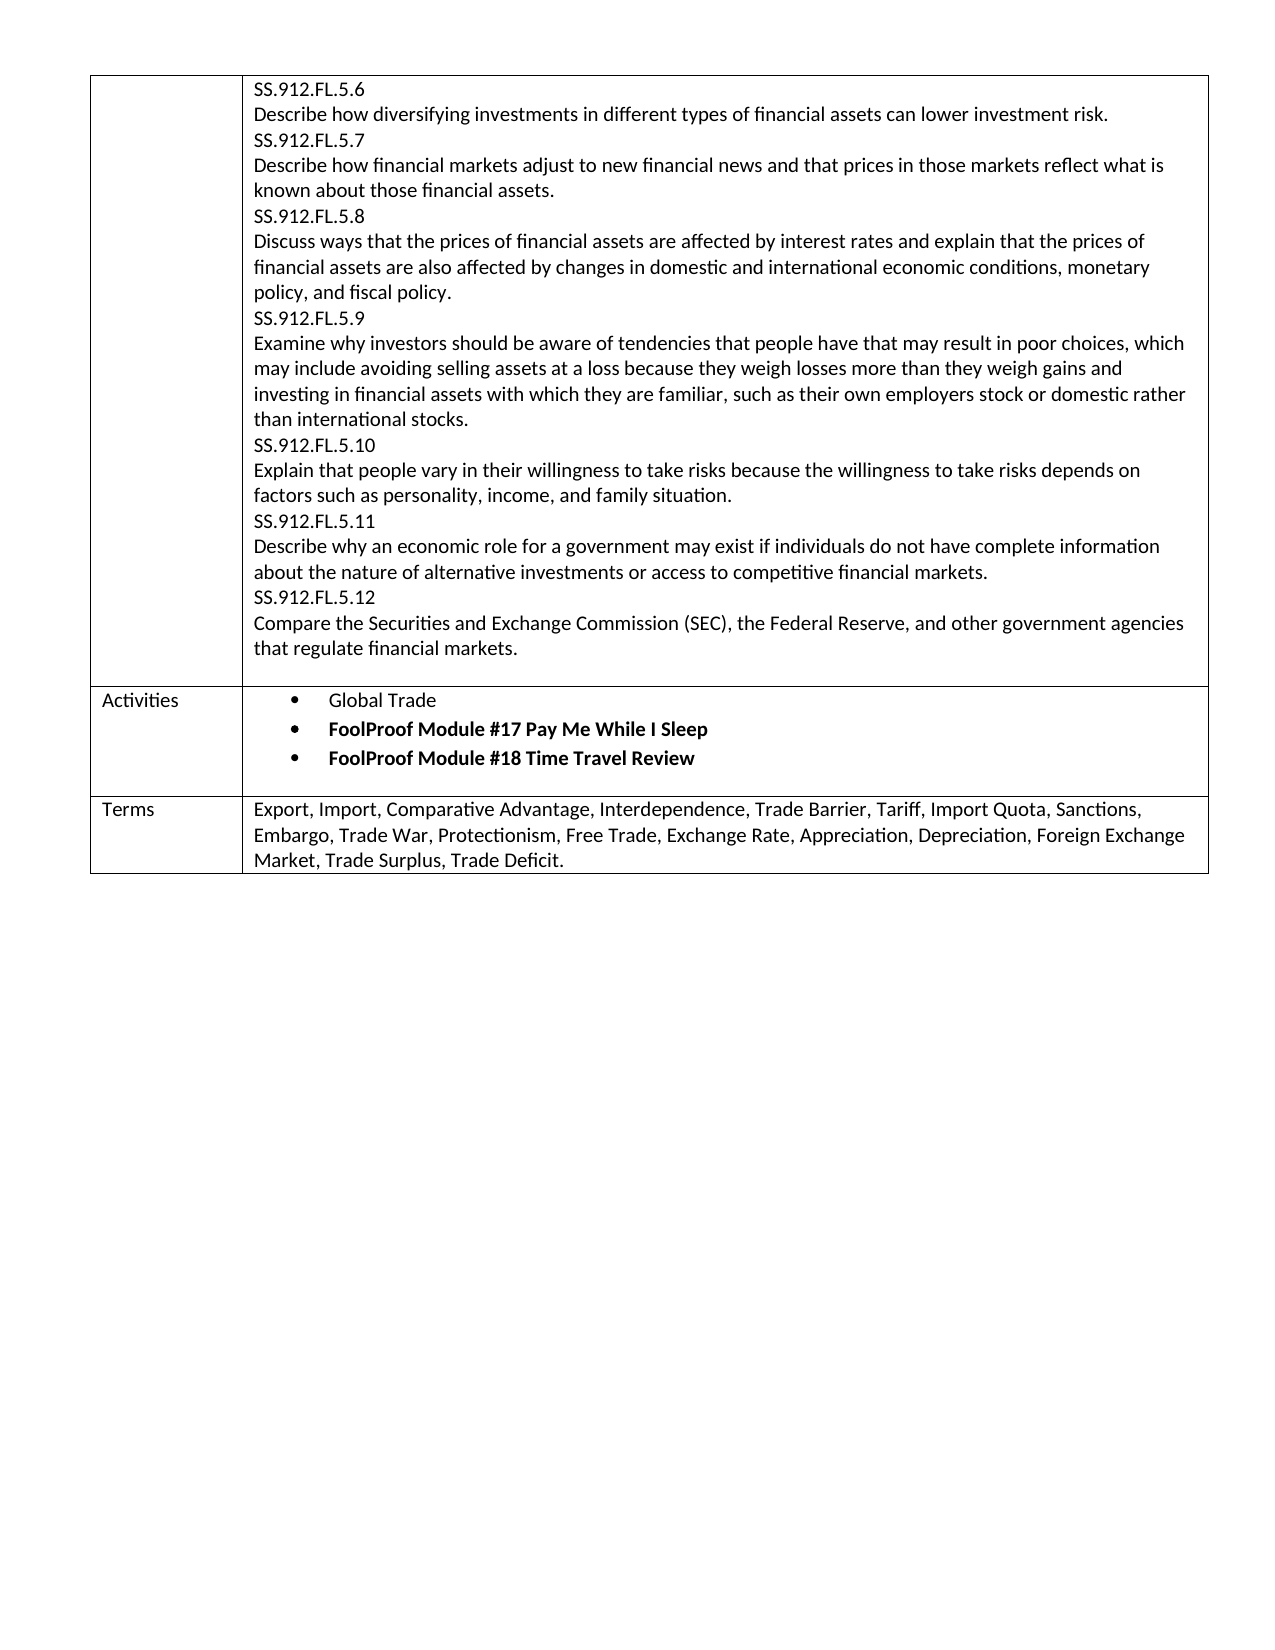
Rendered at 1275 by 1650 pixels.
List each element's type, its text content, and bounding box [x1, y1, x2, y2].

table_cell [243, 76, 1208, 686]
table_cell Global Trade FoolProof Module #17 Pay Me While I Sleep FoolProof Module #18 Time Travel Review [243, 687, 1208, 796]
table_cell Terms [91, 797, 242, 873]
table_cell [91, 76, 242, 686]
table_cell Export, Import, Comparative Advantage, Interdependence, Trade Barrier, Tariff, Import Quota, Sanctions, Embargo, Trade War, Protectionism, Free Trade, Exchange Rate, Appreciation, Depreciation, Foreign Exchange Market, Trade Surplus, Trade Deficit. [243, 797, 1208, 873]
table_cell Activities [91, 687, 242, 796]
